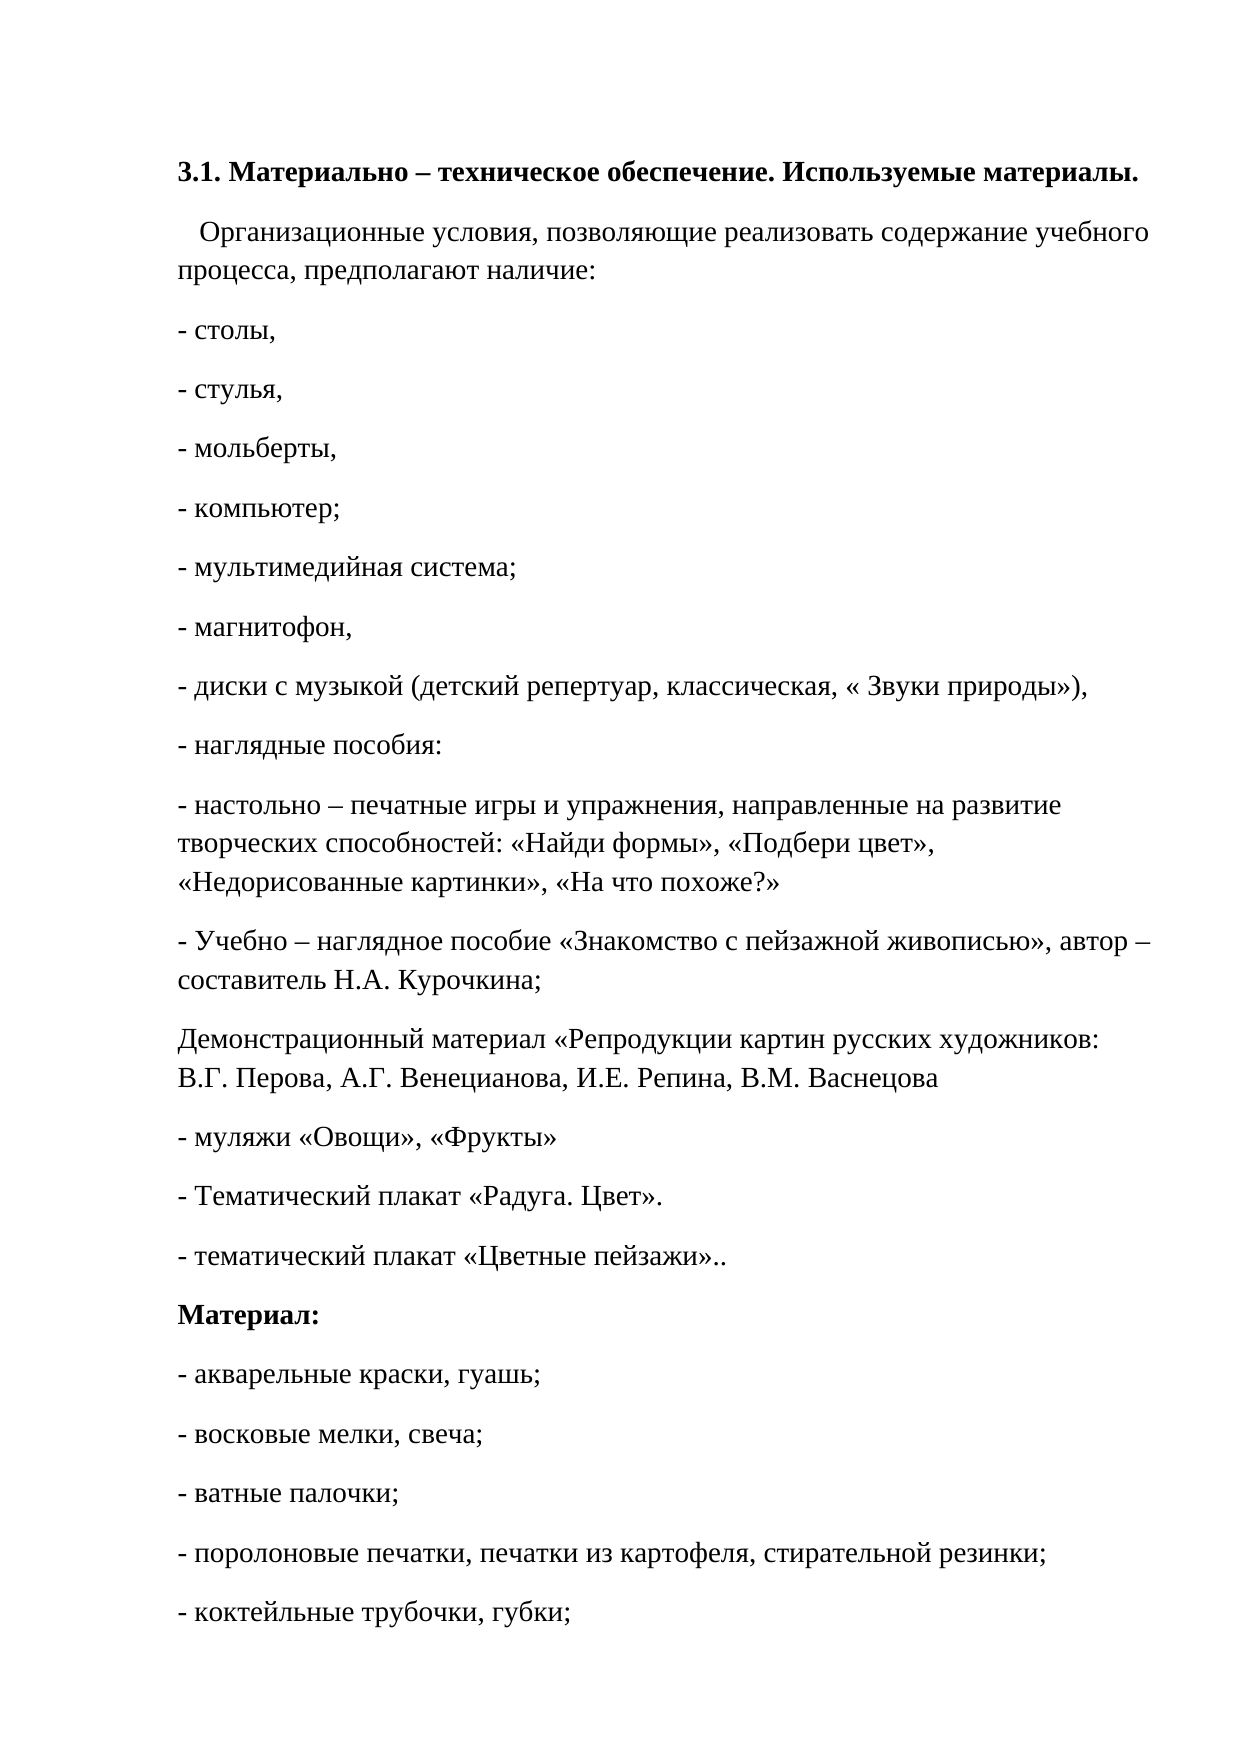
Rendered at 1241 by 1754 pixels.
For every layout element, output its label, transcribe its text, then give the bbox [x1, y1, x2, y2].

text - настольно – печатные игры и упражнения, направленные на развитие творческих способностей: «Найди формы», «Подбери цвет», «Недорисованные картинки», «На что похоже?» [177, 787, 1152, 897]
text - столы, [177, 312, 1152, 345]
text - акварельные краски, гуашь; [177, 1357, 1152, 1390]
text - Учебно – наглядное пособие «Знакомство с пейзажной живописью», автор – составитель Н.А. Курочкина; [177, 923, 1152, 995]
text - магнитофон, [177, 609, 1152, 642]
text - Тематический плакат «Радуга. Цвет». [177, 1178, 1152, 1212]
text - компьютер; [177, 490, 1152, 523]
text - наглядные пособия: [177, 727, 1152, 761]
text - муляжи «Овощи», «Фрукты» [177, 1119, 1152, 1153]
text - тематический плакат «Цветные пейзажи».. [177, 1238, 1152, 1271]
text 3.1. Материально – техническое обеспечение. Используемые материалы. [177, 154, 1152, 188]
text Организационные условия, позволяющие реализовать содержание учебного процесса, предполагают наличие: [177, 214, 1152, 286]
text - мольберты, [177, 431, 1152, 464]
text - диски с музыкой (детский репертуар, классическая, « Звуки природы»), [177, 668, 1152, 702]
text - ватные палочки; [177, 1475, 1152, 1509]
text - стулья, [177, 371, 1152, 405]
text Демонстрационный материал «Репродукции картин русских художников: В.Г. Перова, А.Г. Венецианова, И.Е. Репина, В.М. Васнецова [177, 1021, 1152, 1093]
text - поролоновые печатки, печатки из картофеля, стирательной резинки; [177, 1535, 1152, 1568]
text - мультимедийная система; [177, 549, 1152, 583]
text - восковые мелки, свеча; [177, 1416, 1152, 1449]
text Материал: [177, 1297, 1152, 1331]
text - коктейльные трубочки, губки; [177, 1594, 1152, 1628]
